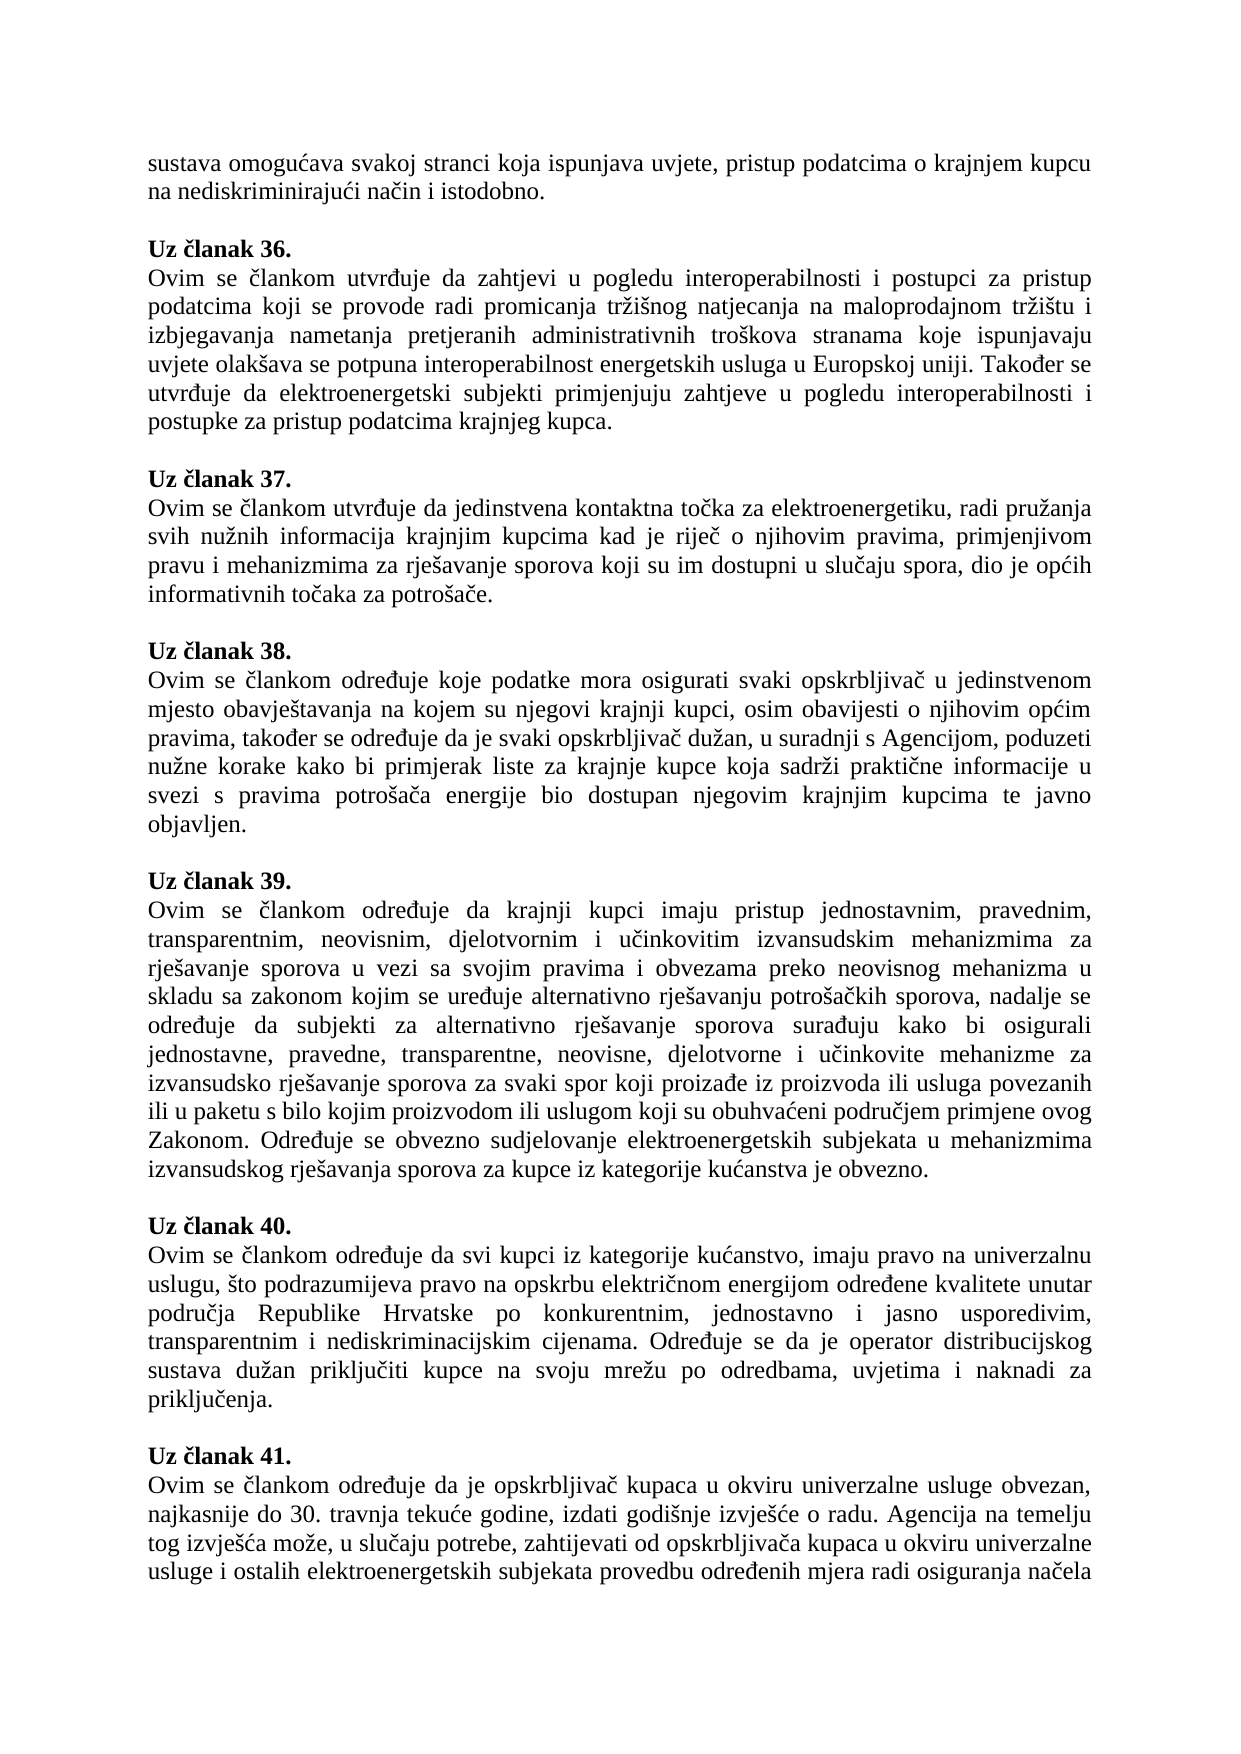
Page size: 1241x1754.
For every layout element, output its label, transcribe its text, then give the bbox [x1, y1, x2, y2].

list Ovim se člankom određuje koje podatke mora osigurati svaki opskrbljivač u jedinstvenom mjesto obavještavanja na kojem su njegovi krajnji kupci, osim obavijesti o njihovim općim pravima, također se određuje da je svaki opskrbljivač dužan, u suradnji s Agencijom, poduzeti nužne korake kako bi primjerak liste za krajnje kupce koja sadrži praktične informacije u svezi s pravima potrošača energije bio dostupan njegovim krajnjim kupcima te javno objavljen. [148, 665, 1093, 838]
list Ovim se člankom određuje da krajnji kupci imaju pristup jednostavnim, pravednim, transparentnim, neovisnim, djelotvornim i učinkovitim izvansudskim mehanizmima za rješavanje sporova u vezi sa svojim pravima i obvezama preko neovisnog mehanizma u skladu sa zakonom kojim se uređuje alternativno rješavanju potrošačkih sporova, nadalje se određuje da subjekti za alternativno rješavanje sporova surađuju kako bi osigurali jednostavne, pravedne, transparentne, neovisne, djelotvorne i učinkovite mehanizme za izvansudsko rješavanje sporova za svaki spor koji proizađe iz proizvoda ili usluga povezanih ili u paketu s bilo kojim proizvodom ili uslugom koji su obuhvaćeni područjem primjene ovog Zakonom. Određuje se obvezno sudjelovanje elektroenergetskih subjekata u mehanizmima izvansudskog rješavanja sporova za kupce iz kategorije kućanstva je obvezno. [148, 895, 1093, 1183]
text Uz članak 40. [148, 1211, 1093, 1240]
list Ovim se člankom utvrđuje da zahtjevi u pogledu interoperabilnosti i postupci za pristup podatcima koji se provode radi promicanja tržišnog natjecanja na maloprodajnom tržištu i izbjegavanja nametanja pretjeranih administrativnih troškova stranama koje ispunjavaju uvjete olakšava se potpuna interoperabilnost energetskih usluga u Europskoj uniji. Također se utvrđuje da elektroenergetski subjekti primjenjuju zahtjeve u pogledu interoperabilnosti i postupke za pristup podatcima krajnjeg kupca. [148, 263, 1093, 435]
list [148, 1470, 1093, 1585]
text Uz članak 39. [148, 866, 1093, 895]
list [148, 148, 1093, 205]
text Uz članak 38. [148, 636, 1093, 665]
text Uz članak 41. [148, 1441, 1093, 1470]
text Uz članak 37. [148, 464, 1093, 493]
text Uz članak 36. [148, 234, 1093, 263]
text Ovim se člankom utvrđuje da jedinstvena kontaktna točka za elektroenergetiku, radi pružanja svih nužnih informacija krajnjim kupcima kad je riječ o njihovim pravima, primjenjivom pravu i mehanizmima za rješavanje sporova koji su im dostupni u slučaju spora, dio je općih informativnih točaka za potrošače. [148, 493, 1093, 608]
list Ovim se člankom određuje da svi kupci iz kategorije kućanstvo, imaju pravo na univerzalnu uslugu, što podrazumijeva pravo na opskrbu električnom energijom određene kvalitete unutar područja Republike Hrvatske po konkurentnim, jednostavno i jasno usporedivim, transparentnim i nediskriminacijskim cijenama. Određuje se da je operator distribucijskog sustava dužan priključiti kupce na svoju mrežu po odredbama, uvjetima i naknadi za priključenja. [148, 1240, 1093, 1413]
